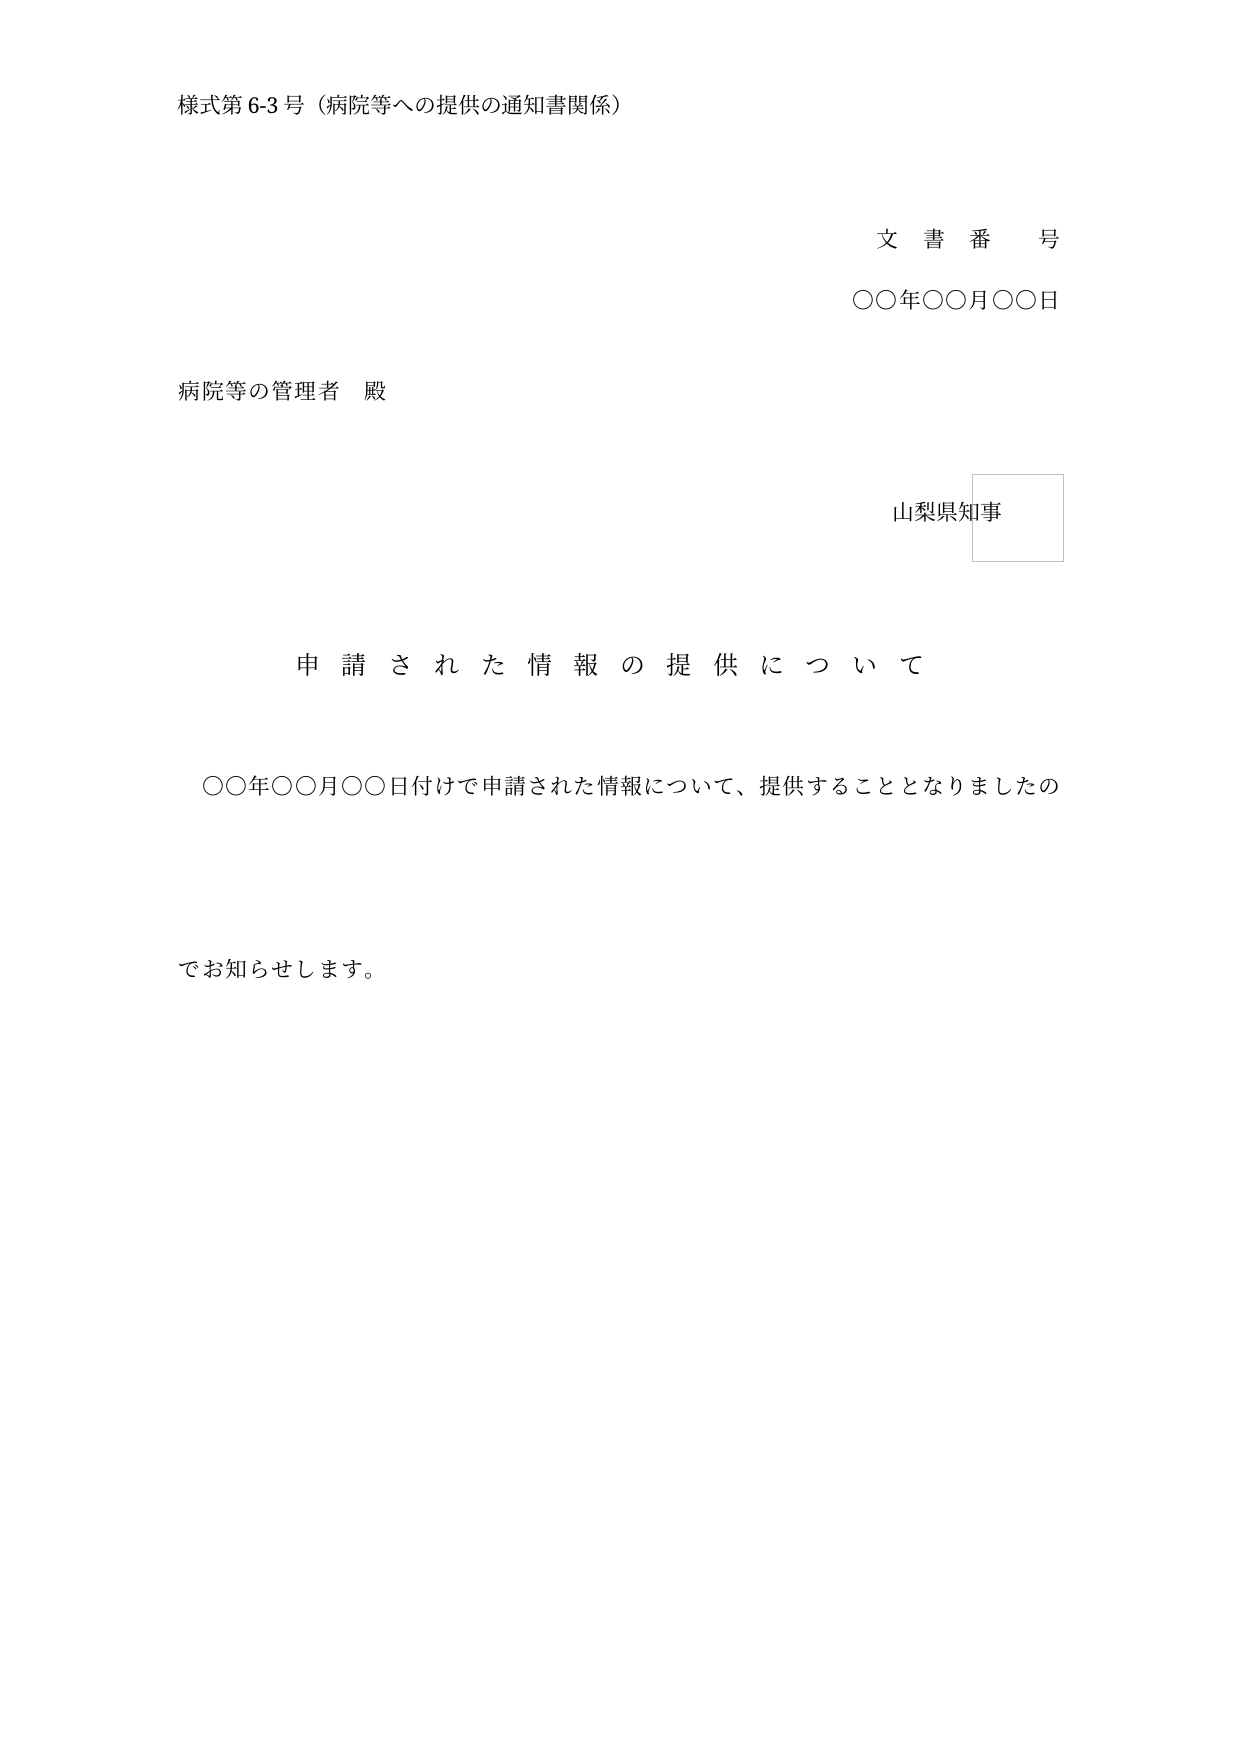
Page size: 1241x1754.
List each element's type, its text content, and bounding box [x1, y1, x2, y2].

text 〇〇年〇〇月〇〇日 [179, 268, 1061, 329]
text 申請された情報の提供について [179, 633, 1061, 694]
text 〇〇年〇〇月〇〇日付けで申請された情報について、提供することとなりましたのでお知らせします。 [179, 755, 1061, 998]
text 文書番号 [179, 207, 1061, 268]
text 病院等の管理者 殿 [179, 359, 1061, 420]
